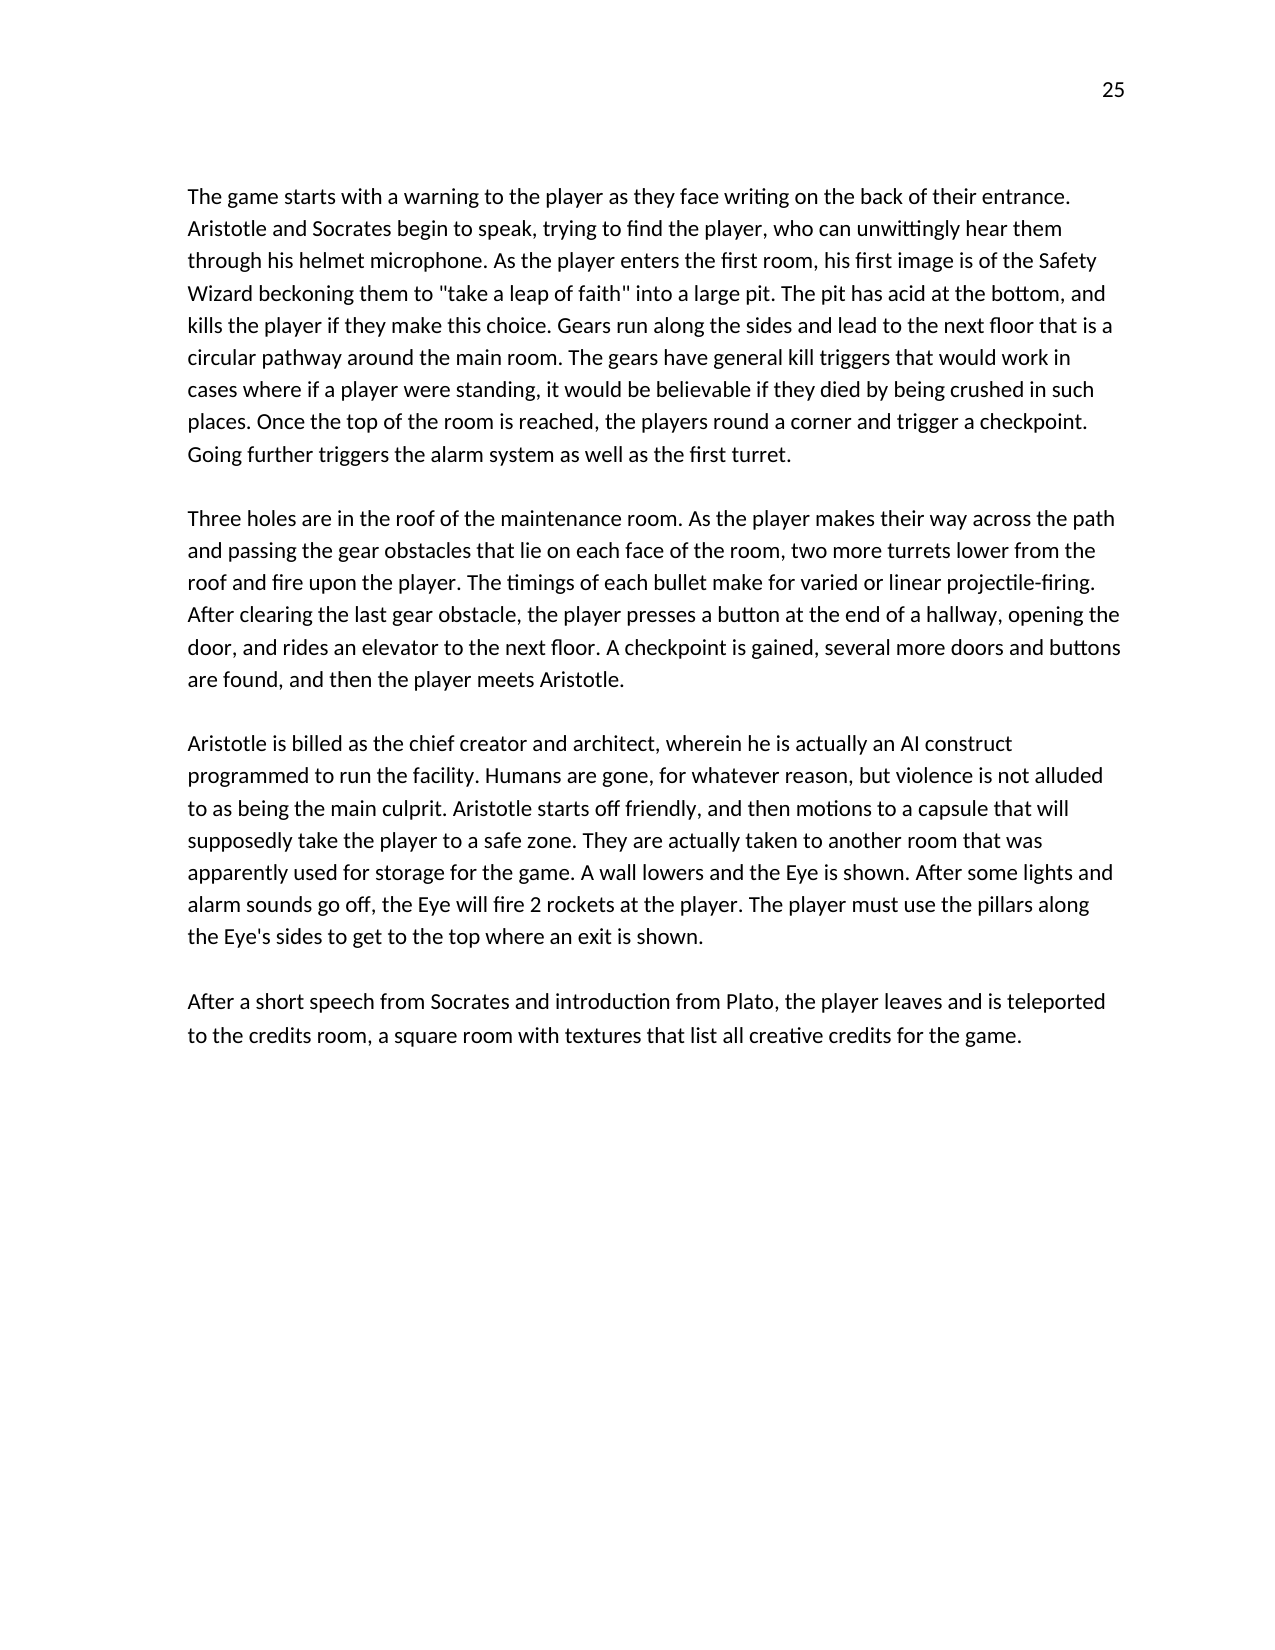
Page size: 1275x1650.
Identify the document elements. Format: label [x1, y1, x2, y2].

text [187, 150, 1125, 1050]
